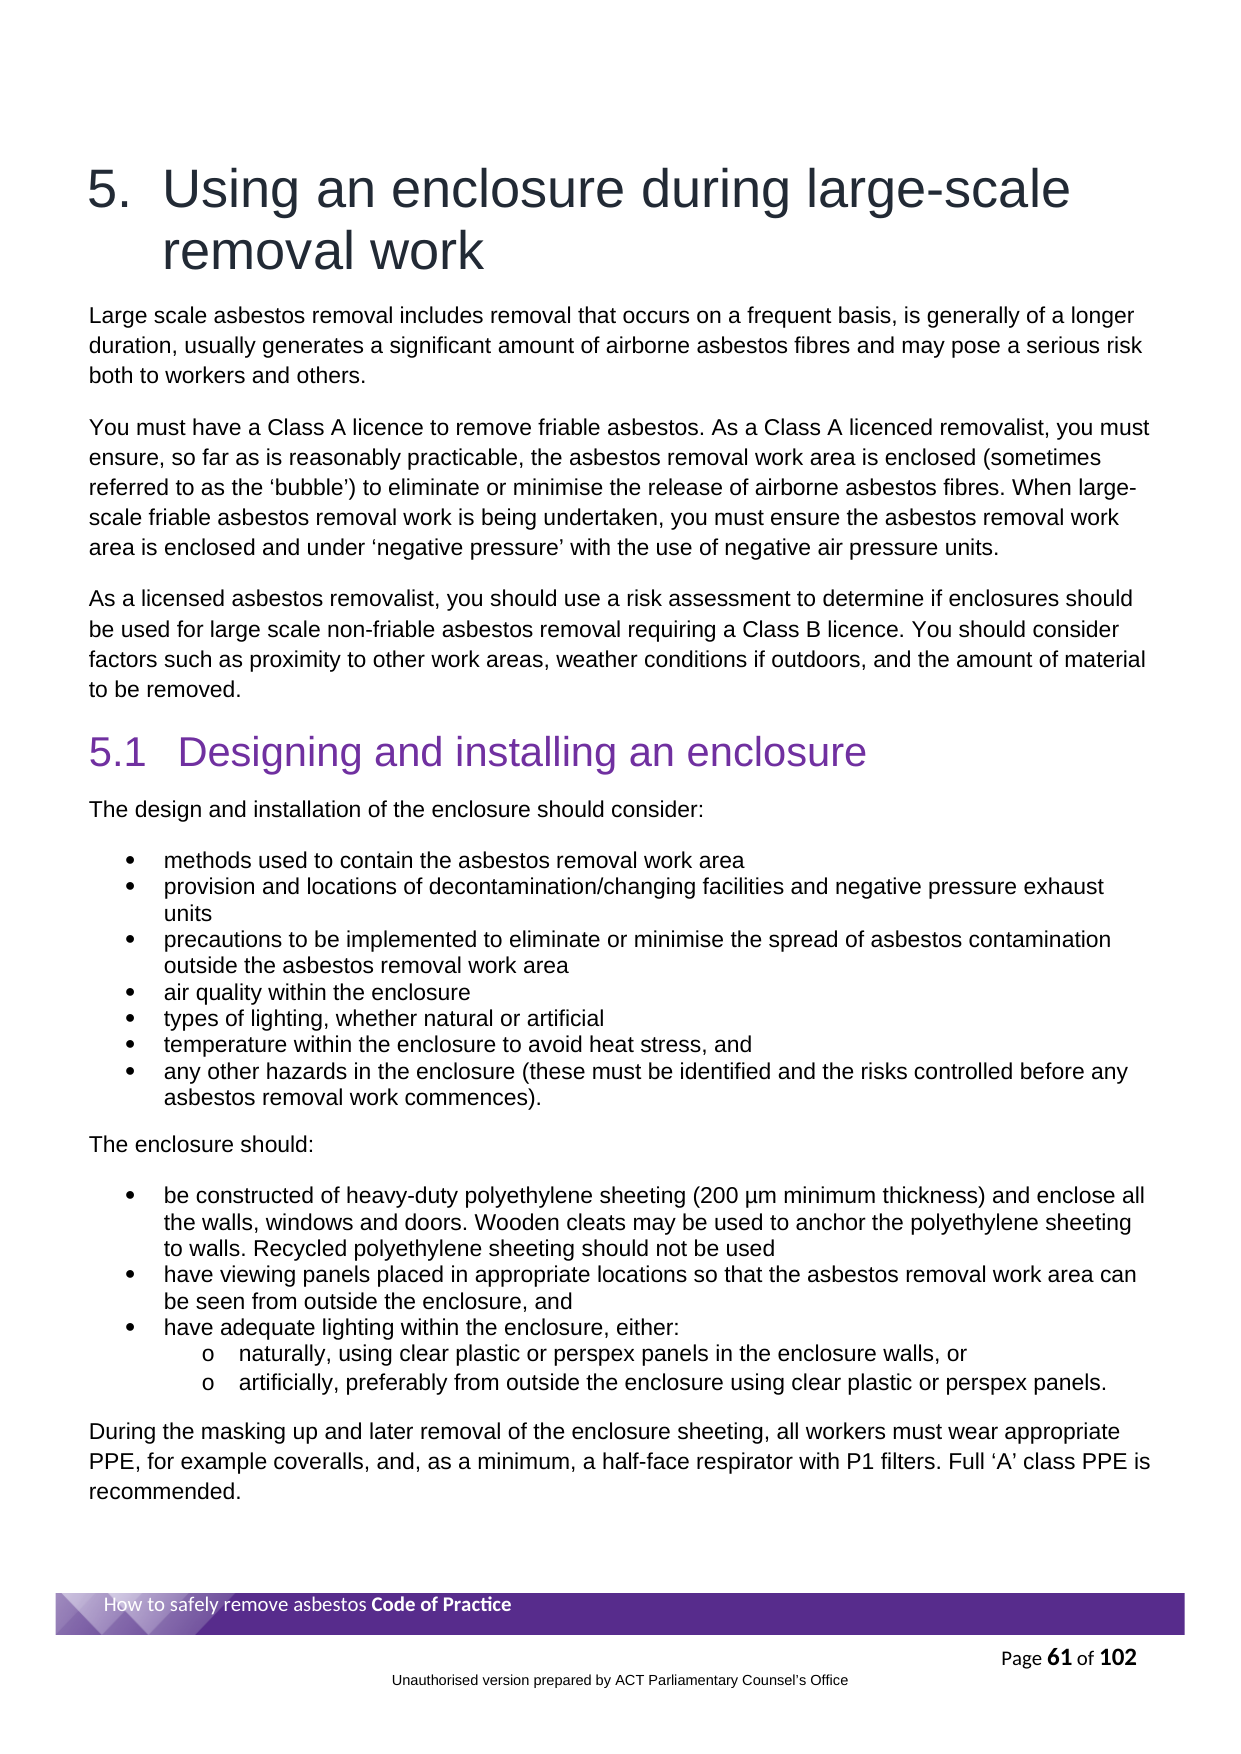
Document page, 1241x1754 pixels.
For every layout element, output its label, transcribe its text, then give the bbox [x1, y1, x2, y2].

list provision and locations of decontamination/changing facilities and negative pressure exhaust units [126, 873, 1152, 926]
list temperature within the enclosure to avoid heat stress, and [126, 1031, 1152, 1058]
text During the masking up and later removal of the enclosure sheeting, all workers must wear appropriate PPE, for example coveralls, and, as a minimum, a half-face respirator with P1 filters. Full ‘A’ class PPE is recommended. [89, 1418, 1152, 1505]
list types of lighting, whether natural or artificial [126, 1005, 1152, 1031]
picture [55, 1593, 1185, 1635]
list naturally, using clear plastic or perspex panels in the enclosure walls, or [201, 1340, 1152, 1369]
list have adequate lighting within the enclosure, either: [126, 1314, 1152, 1340]
list have viewing panels placed in appropriate locations so that the asbestos removal work area can be seen from outside the enclosure, and [126, 1261, 1152, 1314]
list precautions to be implemented to eliminate or minimise the spread of asbestos contamination outside the asbestos removal work area [126, 926, 1152, 979]
text The design and installation of the enclosure should consider: [89, 796, 1152, 822]
text Large scale asbestos removal includes removal that occurs on a frequent basis, is generally of a longer duration, usually generates a significant amount of airborne asbestos fibres and may pose a serious risk both to workers and others. [89, 302, 1152, 389]
text The enclosure should: [89, 1131, 1152, 1158]
list Designing and installing an enclosure [89, 727, 1152, 775]
list Using an enclosure during large-scale removal work [87, 157, 1152, 281]
text You must have a Class A licence to remove friable asbestos. As a Class A licenced removalist, you must ensure, so far as is reasonably practicable, the asbestos removal work area is enclosed (sometimes referred to as the ‘bubble’) to eliminate or minimise the release of airborne asbestos fibres. When large-scale friable asbestos removal work is being undertaken, you must ensure the asbestos removal work area is enclosed and under ‘negative pressure’ with the use of negative air pressure units. [89, 413, 1152, 561]
list methods used to contain the asbestos removal work area [126, 847, 1152, 873]
list be constructed of heavy-duty polyethylene sheeting (200 µm minimum thickness) and enclose all the walls, windows and doors. Wooden cleats may be used to anchor the polyethylene sheeting to walls. Recycled polyethylene sheeting should not be used [126, 1182, 1152, 1261]
list air quality within the enclosure [126, 979, 1152, 1005]
list any other hazards in the enclosure (these must be identified and the risks controlled before any asbestos removal work commences). [126, 1058, 1152, 1110]
list artificially, preferably from outside the enclosure using clear plastic or perspex panels. [201, 1369, 1152, 1397]
text As a licensed asbestos removalist, you should use a risk assessment to determine if enclosures should be used for large scale non-friable asbestos removal requiring a Class B licence. You should consider factors such as proximity to other work areas, weather conditions if outdoors, and the amount of material to be removed. [89, 585, 1152, 702]
